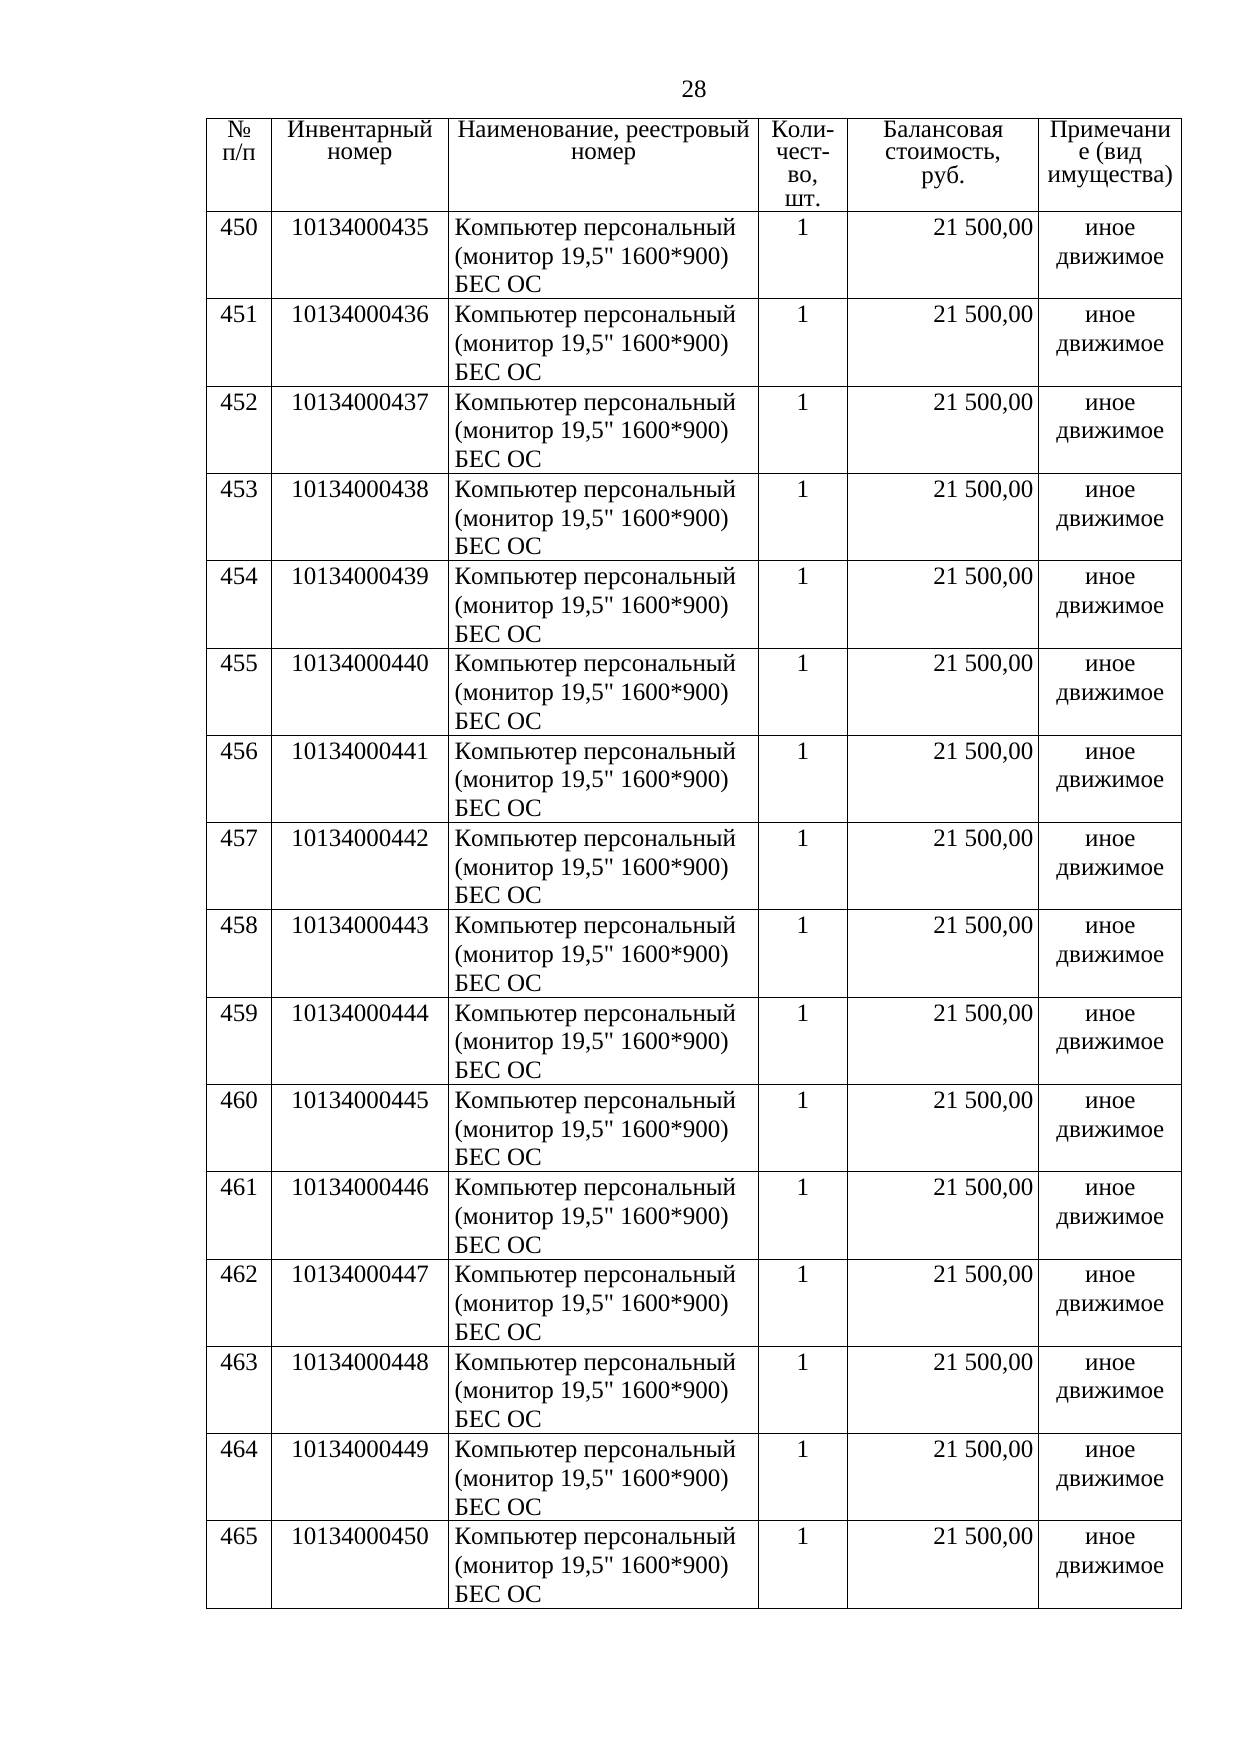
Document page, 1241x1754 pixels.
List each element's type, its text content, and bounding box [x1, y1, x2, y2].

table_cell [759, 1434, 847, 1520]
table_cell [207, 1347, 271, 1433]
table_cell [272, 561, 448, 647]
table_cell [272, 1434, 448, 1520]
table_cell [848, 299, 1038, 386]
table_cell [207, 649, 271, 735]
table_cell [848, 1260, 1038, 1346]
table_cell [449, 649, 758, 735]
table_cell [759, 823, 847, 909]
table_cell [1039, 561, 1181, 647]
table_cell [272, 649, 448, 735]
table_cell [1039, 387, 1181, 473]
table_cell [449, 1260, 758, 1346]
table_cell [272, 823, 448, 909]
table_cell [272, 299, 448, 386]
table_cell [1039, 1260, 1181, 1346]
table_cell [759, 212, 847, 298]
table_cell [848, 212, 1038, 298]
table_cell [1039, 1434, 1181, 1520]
table_header Коли-чест-во, шт. [759, 119, 847, 211]
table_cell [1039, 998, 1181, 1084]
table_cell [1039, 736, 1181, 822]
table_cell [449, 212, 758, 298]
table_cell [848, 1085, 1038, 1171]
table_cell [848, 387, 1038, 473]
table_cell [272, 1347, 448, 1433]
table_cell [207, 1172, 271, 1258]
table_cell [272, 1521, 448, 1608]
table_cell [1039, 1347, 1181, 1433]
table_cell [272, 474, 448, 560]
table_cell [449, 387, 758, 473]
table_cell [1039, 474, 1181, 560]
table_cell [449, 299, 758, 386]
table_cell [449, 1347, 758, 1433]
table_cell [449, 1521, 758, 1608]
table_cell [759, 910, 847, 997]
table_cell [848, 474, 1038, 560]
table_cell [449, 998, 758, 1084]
table_header Наименование, реестровый номер [449, 119, 758, 211]
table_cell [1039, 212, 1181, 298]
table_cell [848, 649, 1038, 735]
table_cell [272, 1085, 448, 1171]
table_header № п/п [207, 119, 271, 211]
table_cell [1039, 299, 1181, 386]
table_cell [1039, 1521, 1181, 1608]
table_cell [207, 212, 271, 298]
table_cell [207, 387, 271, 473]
table_header Инвентарный номер [272, 119, 448, 211]
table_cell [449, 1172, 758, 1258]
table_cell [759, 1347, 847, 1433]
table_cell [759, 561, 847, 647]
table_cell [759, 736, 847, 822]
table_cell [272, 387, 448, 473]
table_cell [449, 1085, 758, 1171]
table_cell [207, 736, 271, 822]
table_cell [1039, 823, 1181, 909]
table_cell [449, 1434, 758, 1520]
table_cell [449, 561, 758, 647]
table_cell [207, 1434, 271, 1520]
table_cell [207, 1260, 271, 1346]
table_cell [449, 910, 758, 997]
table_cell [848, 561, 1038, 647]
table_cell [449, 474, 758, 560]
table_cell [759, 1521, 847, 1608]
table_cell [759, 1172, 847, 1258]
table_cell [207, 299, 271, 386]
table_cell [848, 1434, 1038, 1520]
table_header Балансовая стоимость, руб. [848, 119, 1038, 211]
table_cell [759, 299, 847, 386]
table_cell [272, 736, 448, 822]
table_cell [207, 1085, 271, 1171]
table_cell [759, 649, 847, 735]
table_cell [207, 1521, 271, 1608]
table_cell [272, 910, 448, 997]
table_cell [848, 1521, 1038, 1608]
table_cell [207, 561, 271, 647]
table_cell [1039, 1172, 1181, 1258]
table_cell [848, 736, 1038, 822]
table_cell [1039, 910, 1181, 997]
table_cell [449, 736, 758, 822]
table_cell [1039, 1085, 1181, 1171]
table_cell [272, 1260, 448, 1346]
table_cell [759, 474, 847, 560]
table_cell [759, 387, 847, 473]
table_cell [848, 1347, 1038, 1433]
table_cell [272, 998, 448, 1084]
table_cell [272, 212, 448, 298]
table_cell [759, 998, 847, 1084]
table_header Примечание (вид имущества) [1039, 119, 1181, 211]
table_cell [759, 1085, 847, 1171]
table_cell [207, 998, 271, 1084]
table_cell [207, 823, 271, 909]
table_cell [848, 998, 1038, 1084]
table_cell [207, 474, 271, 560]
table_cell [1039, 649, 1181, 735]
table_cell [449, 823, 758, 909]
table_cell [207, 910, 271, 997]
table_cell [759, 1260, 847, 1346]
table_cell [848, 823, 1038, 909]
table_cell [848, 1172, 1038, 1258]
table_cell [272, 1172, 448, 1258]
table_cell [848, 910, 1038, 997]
